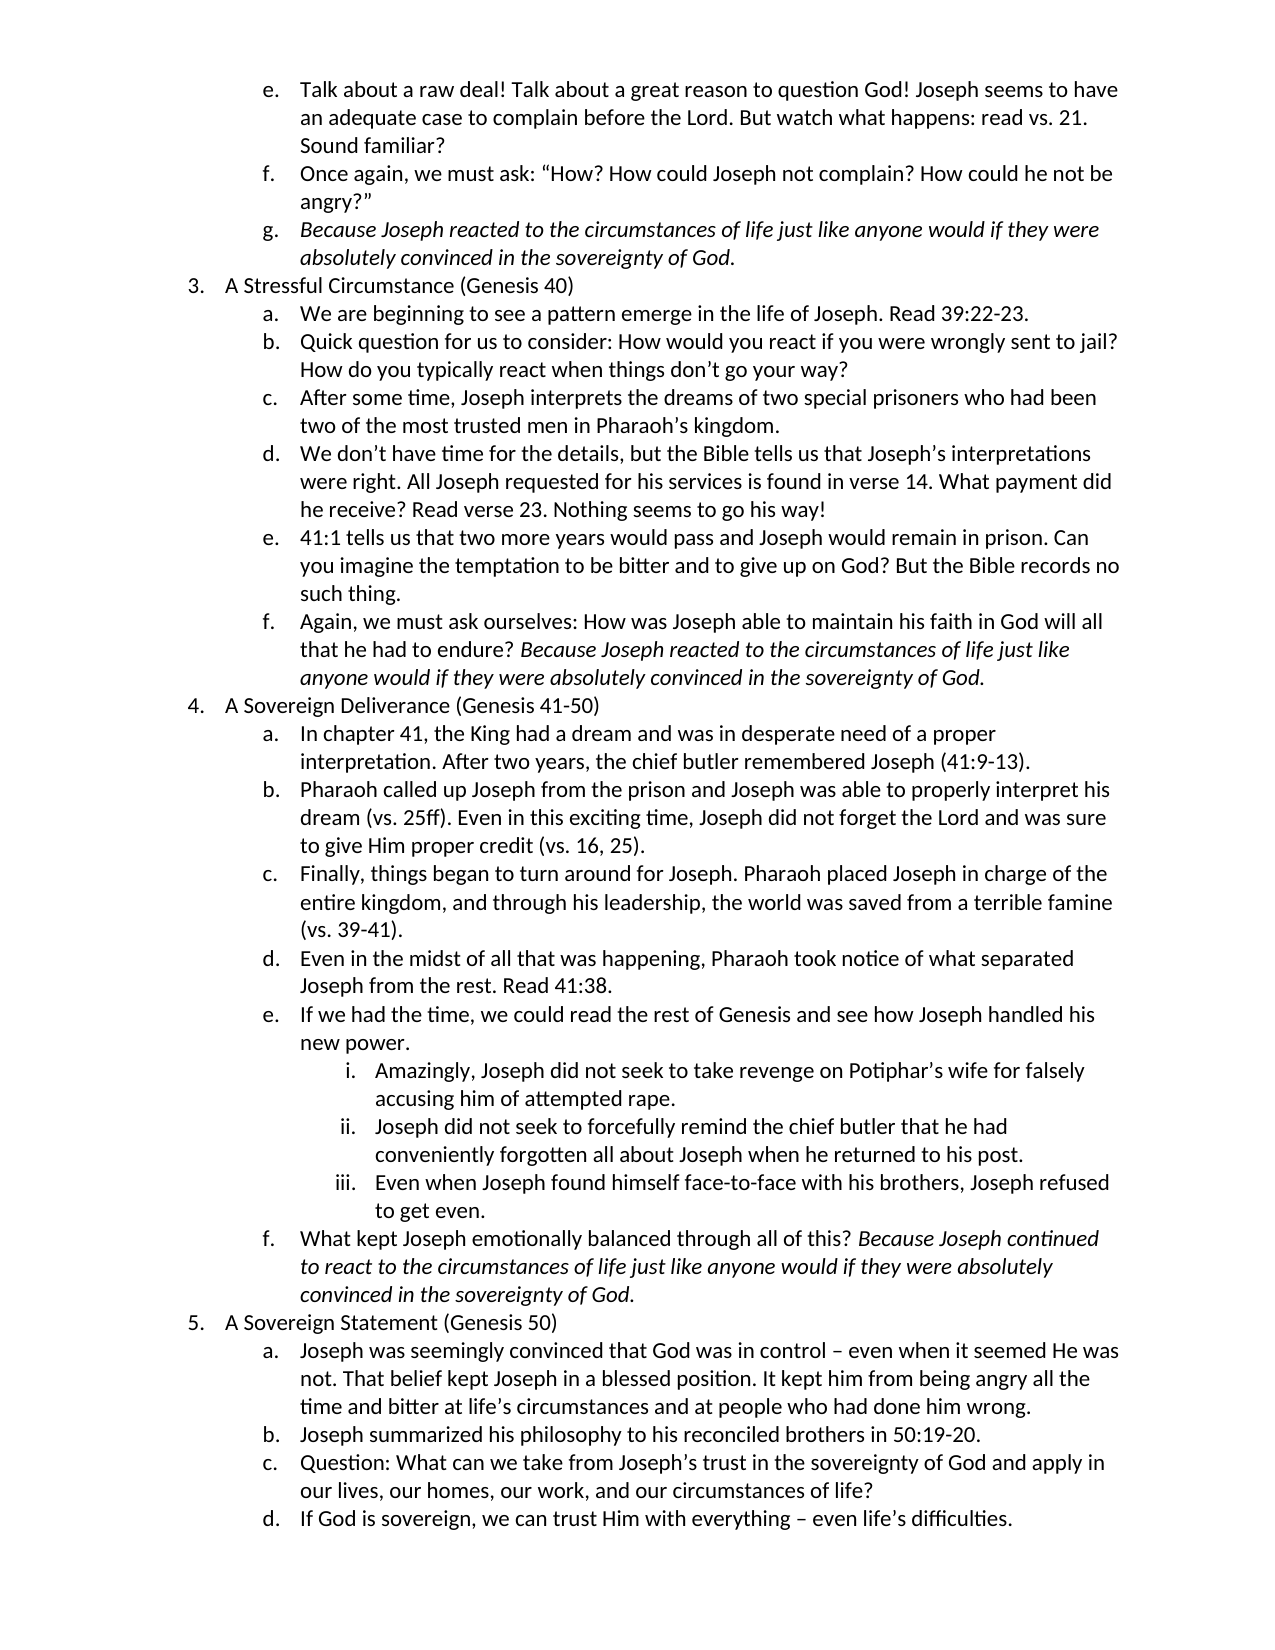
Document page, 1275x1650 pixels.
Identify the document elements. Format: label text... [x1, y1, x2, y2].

list In chapter 41, the King had a dream and was in desperate need of a proper interpretation. After two years, the chief butler remembered Joseph (41:9-13). [262, 719, 1125, 776]
list Joseph did not seek to forcefully remind the chief butler that he had conveniently forgotten all about Joseph when he returned to his post. [356, 1112, 1125, 1168]
list Even in the midst of all that was happening, Pharaoh took notice of what separated Joseph from the rest. Read 41:38. [262, 944, 1125, 1000]
list Pharaoh called up Joseph from the prison and Joseph was able to properly interpret his dream (vs. 25ff). Even in this exciting time, Joseph did not forget the Lord and was sure to give Him proper credit (vs. 16, 25). [262, 776, 1125, 859]
list We don’t have time for the details, but the Bible tells us that Joseph’s interpretations were right. All Joseph requested for his services is found in verse 14. What payment did he receive? Read verse 23. Nothing seems to go his way! [262, 439, 1125, 523]
list If we had the time, we could read the rest of Genesis and see how Joseph handled his new power. [262, 1000, 1125, 1056]
list After some time, Joseph interprets the dreams of two special prisoners who had been two of the most trusted men in Pharaoh’s kingdom. [262, 383, 1125, 439]
list What kept Joseph emotionally balanced through all of this? Because Joseph continued to react to the circumstances of life just like anyone would if they were absolutely convinced in the sovereignty of God. [262, 1224, 1125, 1308]
list A Sovereign Deliverance (Genesis 41-50) [187, 691, 1125, 719]
list A Stressful Circumstance (Genesis 40) [187, 271, 1125, 299]
list If God is sovereign, we can trust Him with everything – even life’s difficulties. [262, 1504, 1125, 1532]
list Quick question for us to consider: How would you react if you were wrongly sent to jail? How do you typically react when things don’t go your way? [262, 327, 1125, 383]
list Even when Joseph found himself face-to-face with his brothers, Joseph refused to get even. [356, 1168, 1125, 1224]
list Question: What can we take from Joseph’s trust in the sovereignty of God and apply in our lives, our homes, our work, and our circumstances of life? [262, 1448, 1125, 1504]
list Joseph summarized his philosophy to his reconciled brothers in 50:19-20. [262, 1420, 1125, 1448]
list Once again, we must ask: “How? How could Joseph not complain? How could he not be angry?” [262, 159, 1125, 215]
list Finally, things began to turn around for Joseph. Pharaoh placed Joseph in charge of the entire kingdom, and through his leadership, the world was saved from a terrible famine (vs. 39-41). [262, 859, 1125, 944]
list Again, we must ask ourselves: How was Joseph able to maintain his faith in God will all that he had to endure? Because Joseph reacted to the circumstances of life just like anyone would if they were absolutely convinced in the sovereignty of God. [262, 607, 1125, 691]
list 41:1 tells us that two more years would pass and Joseph would remain in prison. Can you imagine the temptation to be bitter and to give up on God? But the Bible records no such thing. [262, 523, 1125, 607]
list Joseph was seemingly convinced that God was in control – even when it seemed He was not. That belief kept Joseph in a blessed position. It kept him from being angry all the time and bitter at life’s circumstances and at people who had done him wrong. [262, 1336, 1125, 1420]
list We are beginning to see a pattern emerge in the life of Joseph. Read 39:22-23. [262, 299, 1125, 327]
list Because Joseph reacted to the circumstances of life just like anyone would if they were absolutely convinced in the sovereignty of God. [262, 215, 1125, 271]
list A Sovereign Statement (Genesis 50) [187, 1308, 1125, 1336]
list Talk about a raw deal! Talk about a great reason to question God! Joseph seems to have an adequate case to complain before the Lord. But watch what happens: read vs. 21. Sound familiar? [262, 75, 1125, 159]
list Amazingly, Joseph did not seek to take revenge on Potiphar’s wife for falsely accusing him of attempted rape. [356, 1056, 1125, 1112]
